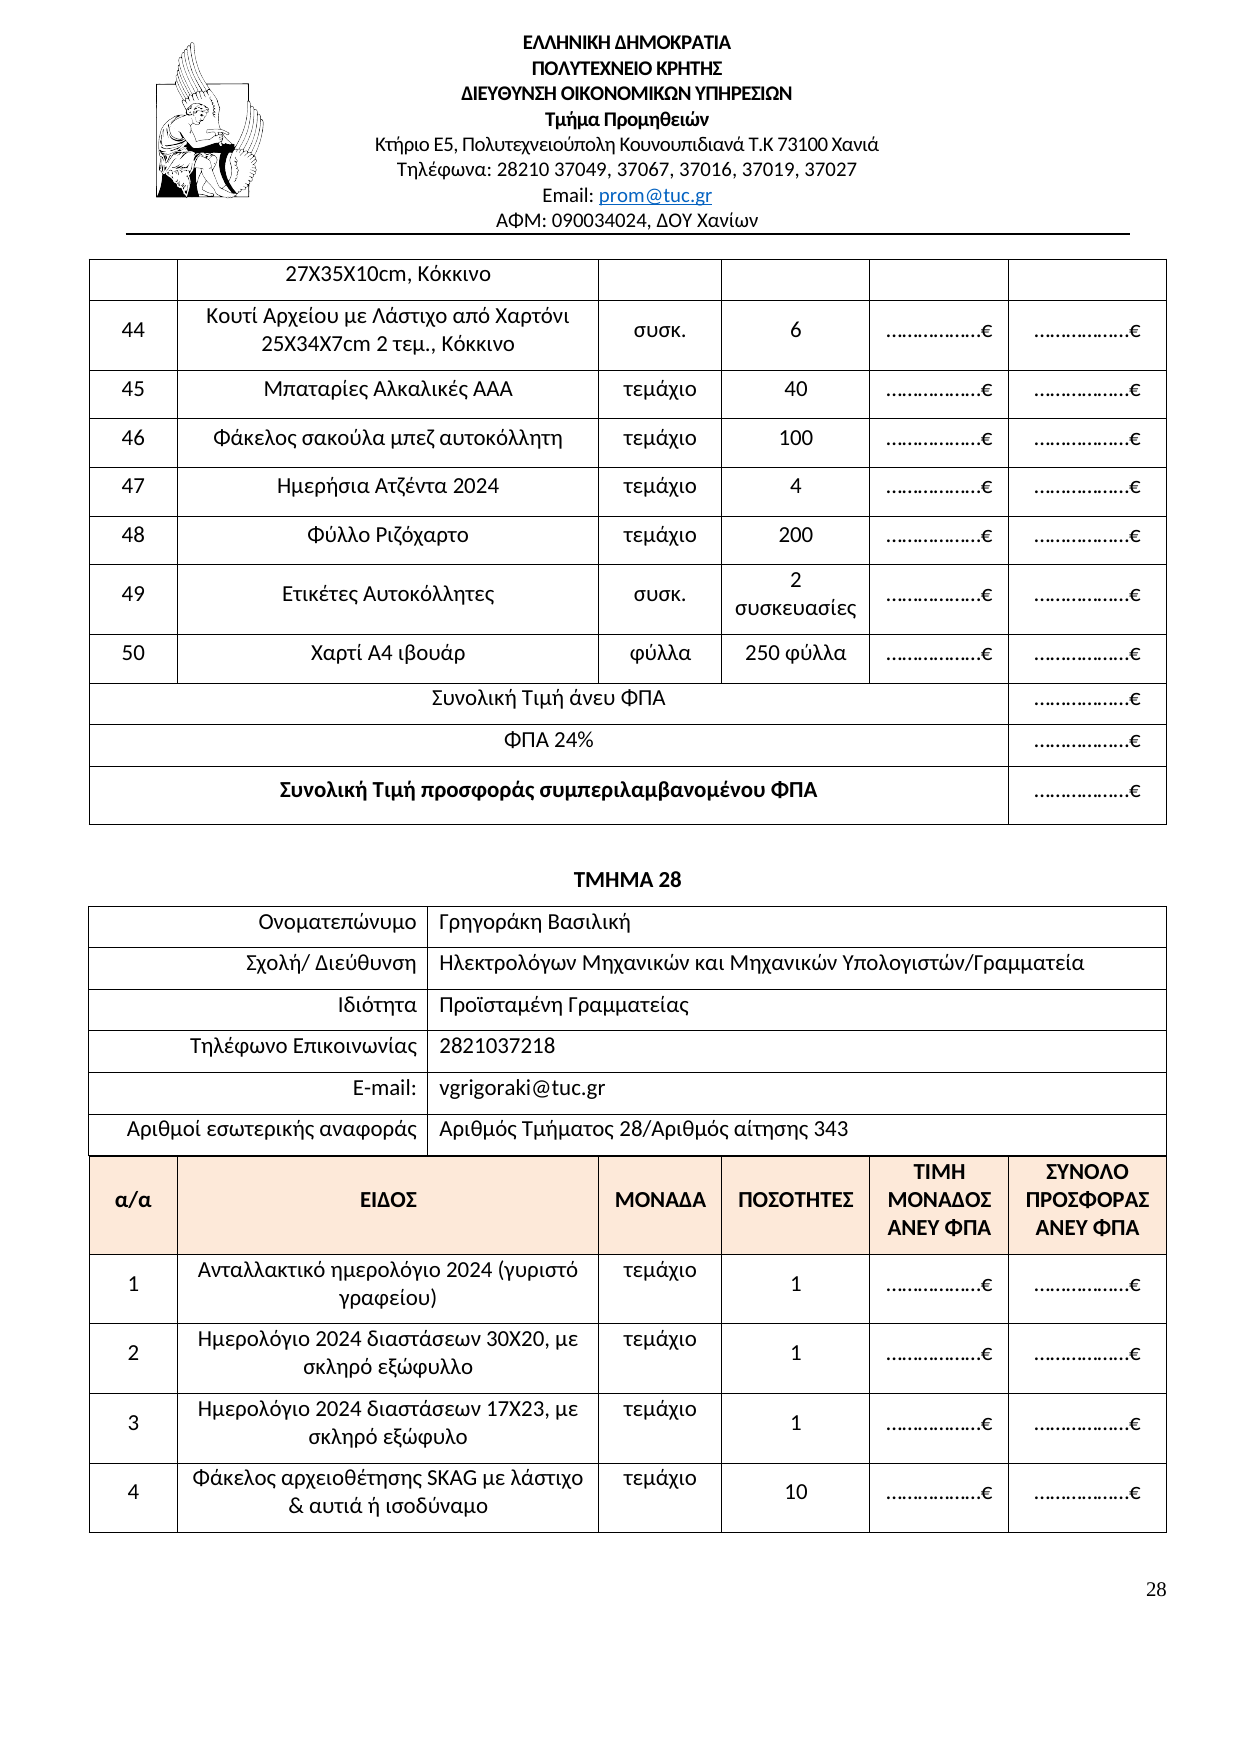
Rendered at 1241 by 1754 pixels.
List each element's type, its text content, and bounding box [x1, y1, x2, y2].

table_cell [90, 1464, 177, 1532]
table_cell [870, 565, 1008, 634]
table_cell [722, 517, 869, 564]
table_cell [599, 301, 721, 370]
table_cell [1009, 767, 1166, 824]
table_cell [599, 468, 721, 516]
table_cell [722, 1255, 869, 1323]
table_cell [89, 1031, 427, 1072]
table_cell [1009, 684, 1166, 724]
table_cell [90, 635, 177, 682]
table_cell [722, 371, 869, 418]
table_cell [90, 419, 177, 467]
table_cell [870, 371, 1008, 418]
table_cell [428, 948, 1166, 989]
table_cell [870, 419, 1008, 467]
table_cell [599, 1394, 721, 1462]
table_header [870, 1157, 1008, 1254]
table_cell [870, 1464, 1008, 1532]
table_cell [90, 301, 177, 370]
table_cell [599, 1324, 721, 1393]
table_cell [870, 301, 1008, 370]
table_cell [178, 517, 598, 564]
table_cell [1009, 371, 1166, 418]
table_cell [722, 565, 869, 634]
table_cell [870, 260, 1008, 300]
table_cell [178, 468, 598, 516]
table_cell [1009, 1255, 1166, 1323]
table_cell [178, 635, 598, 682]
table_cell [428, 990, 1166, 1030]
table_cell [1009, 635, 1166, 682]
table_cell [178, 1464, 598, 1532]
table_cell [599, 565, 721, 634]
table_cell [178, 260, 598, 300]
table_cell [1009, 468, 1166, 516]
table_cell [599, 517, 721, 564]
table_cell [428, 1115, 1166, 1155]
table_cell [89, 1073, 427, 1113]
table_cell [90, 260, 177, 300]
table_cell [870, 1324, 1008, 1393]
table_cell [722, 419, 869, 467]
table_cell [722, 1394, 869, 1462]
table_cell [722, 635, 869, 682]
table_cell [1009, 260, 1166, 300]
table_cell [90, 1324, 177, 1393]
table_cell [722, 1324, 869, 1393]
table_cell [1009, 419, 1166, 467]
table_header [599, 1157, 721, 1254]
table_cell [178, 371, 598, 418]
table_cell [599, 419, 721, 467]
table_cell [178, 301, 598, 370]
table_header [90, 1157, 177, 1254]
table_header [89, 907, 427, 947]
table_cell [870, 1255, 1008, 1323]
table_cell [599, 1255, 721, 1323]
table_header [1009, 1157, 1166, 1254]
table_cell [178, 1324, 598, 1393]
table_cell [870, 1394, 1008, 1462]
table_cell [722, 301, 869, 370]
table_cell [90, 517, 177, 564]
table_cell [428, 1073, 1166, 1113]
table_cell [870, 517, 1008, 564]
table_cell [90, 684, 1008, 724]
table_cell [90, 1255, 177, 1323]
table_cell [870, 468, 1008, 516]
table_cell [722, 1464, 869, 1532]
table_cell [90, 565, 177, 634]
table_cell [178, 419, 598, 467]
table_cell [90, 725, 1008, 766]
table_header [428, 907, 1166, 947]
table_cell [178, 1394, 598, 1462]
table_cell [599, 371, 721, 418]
text ΤΜΗΜΑ 28 [89, 865, 1167, 893]
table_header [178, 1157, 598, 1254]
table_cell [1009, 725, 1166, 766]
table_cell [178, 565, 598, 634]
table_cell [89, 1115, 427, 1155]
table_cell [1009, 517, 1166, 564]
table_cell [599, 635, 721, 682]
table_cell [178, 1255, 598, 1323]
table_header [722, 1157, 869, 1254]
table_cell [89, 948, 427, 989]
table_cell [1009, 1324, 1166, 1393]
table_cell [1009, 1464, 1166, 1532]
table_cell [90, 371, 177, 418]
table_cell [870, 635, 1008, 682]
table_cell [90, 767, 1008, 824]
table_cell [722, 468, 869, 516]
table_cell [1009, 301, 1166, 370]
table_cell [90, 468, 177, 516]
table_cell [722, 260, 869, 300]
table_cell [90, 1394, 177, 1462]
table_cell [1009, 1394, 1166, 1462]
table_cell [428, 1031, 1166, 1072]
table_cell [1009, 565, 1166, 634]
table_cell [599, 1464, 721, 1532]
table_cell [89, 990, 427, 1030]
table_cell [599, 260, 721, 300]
